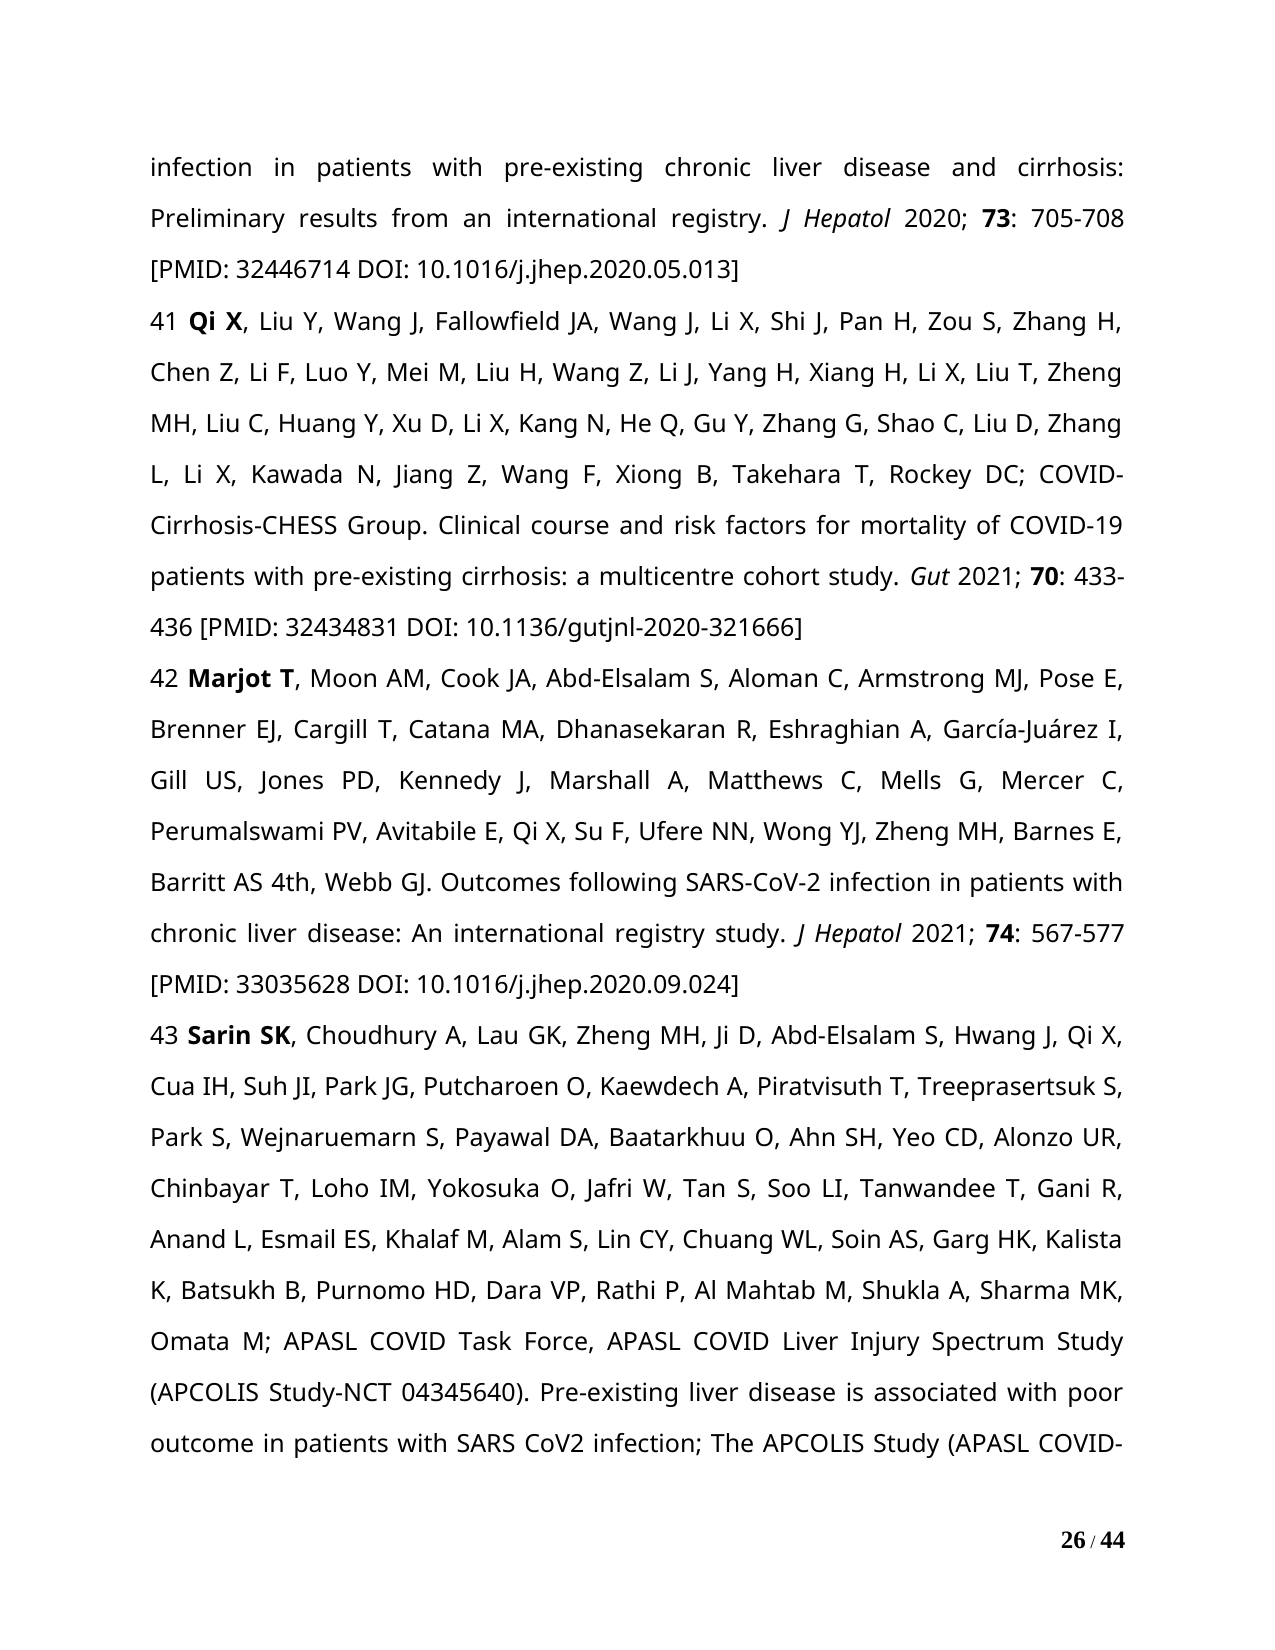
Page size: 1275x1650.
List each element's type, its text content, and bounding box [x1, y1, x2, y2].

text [150, 150, 1125, 286]
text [150, 1018, 1125, 1460]
text 41 Qi X, Liu Y, Wang J, Fallowfield JA, Wang J, Li X, Shi J, Pan H, Zou S, Zhang H, Chen Z, Li F, Luo Y, Mei M, Liu H, Wang Z, Li J, Yang H, Xiang H, Li X, Liu T, Zheng MH, Liu C, Huang Y, Xu D, Li X, Kang N, He Q, Gu Y, Zhang G, Shao C, Liu D, Zhang L, Li X, Kawada N, Jiang Z, Wang F, Xiong B, Takehara T, Rockey DC; COVID-Cirrhosis-CHESS Group. Clinical course and risk factors for mortality of COVID-19 patients with pre-existing cirrhosis: a multicentre cohort study. Gut 2021; 70: 433-436 [PMID: 32434831 DOI: 10.1136/gutjnl-2020-321666] [150, 303, 1125, 643]
text 42 Marjot T, Moon AM, Cook JA, Abd-Elsalam S, Aloman C, Armstrong MJ, Pose E, Brenner EJ, Cargill T, Catana MA, Dhanasekaran R, Eshraghian A, García-Juárez I, Gill US, Jones PD, Kennedy J, Marshall A, Matthews C, Mells G, Mercer C, Perumalswami PV, Avitabile E, Qi X, Su F, Ufere NN, Wong YJ, Zheng MH, Barnes E, Barritt AS 4th, Webb GJ. Outcomes following SARS-CoV-2 infection in patients with chronic liver disease: An international registry study. J Hepatol 2021; 74: 567-577 [PMID: 33035628 DOI: 10.1016/j.jhep.2020.09.024] [150, 660, 1125, 1001]
